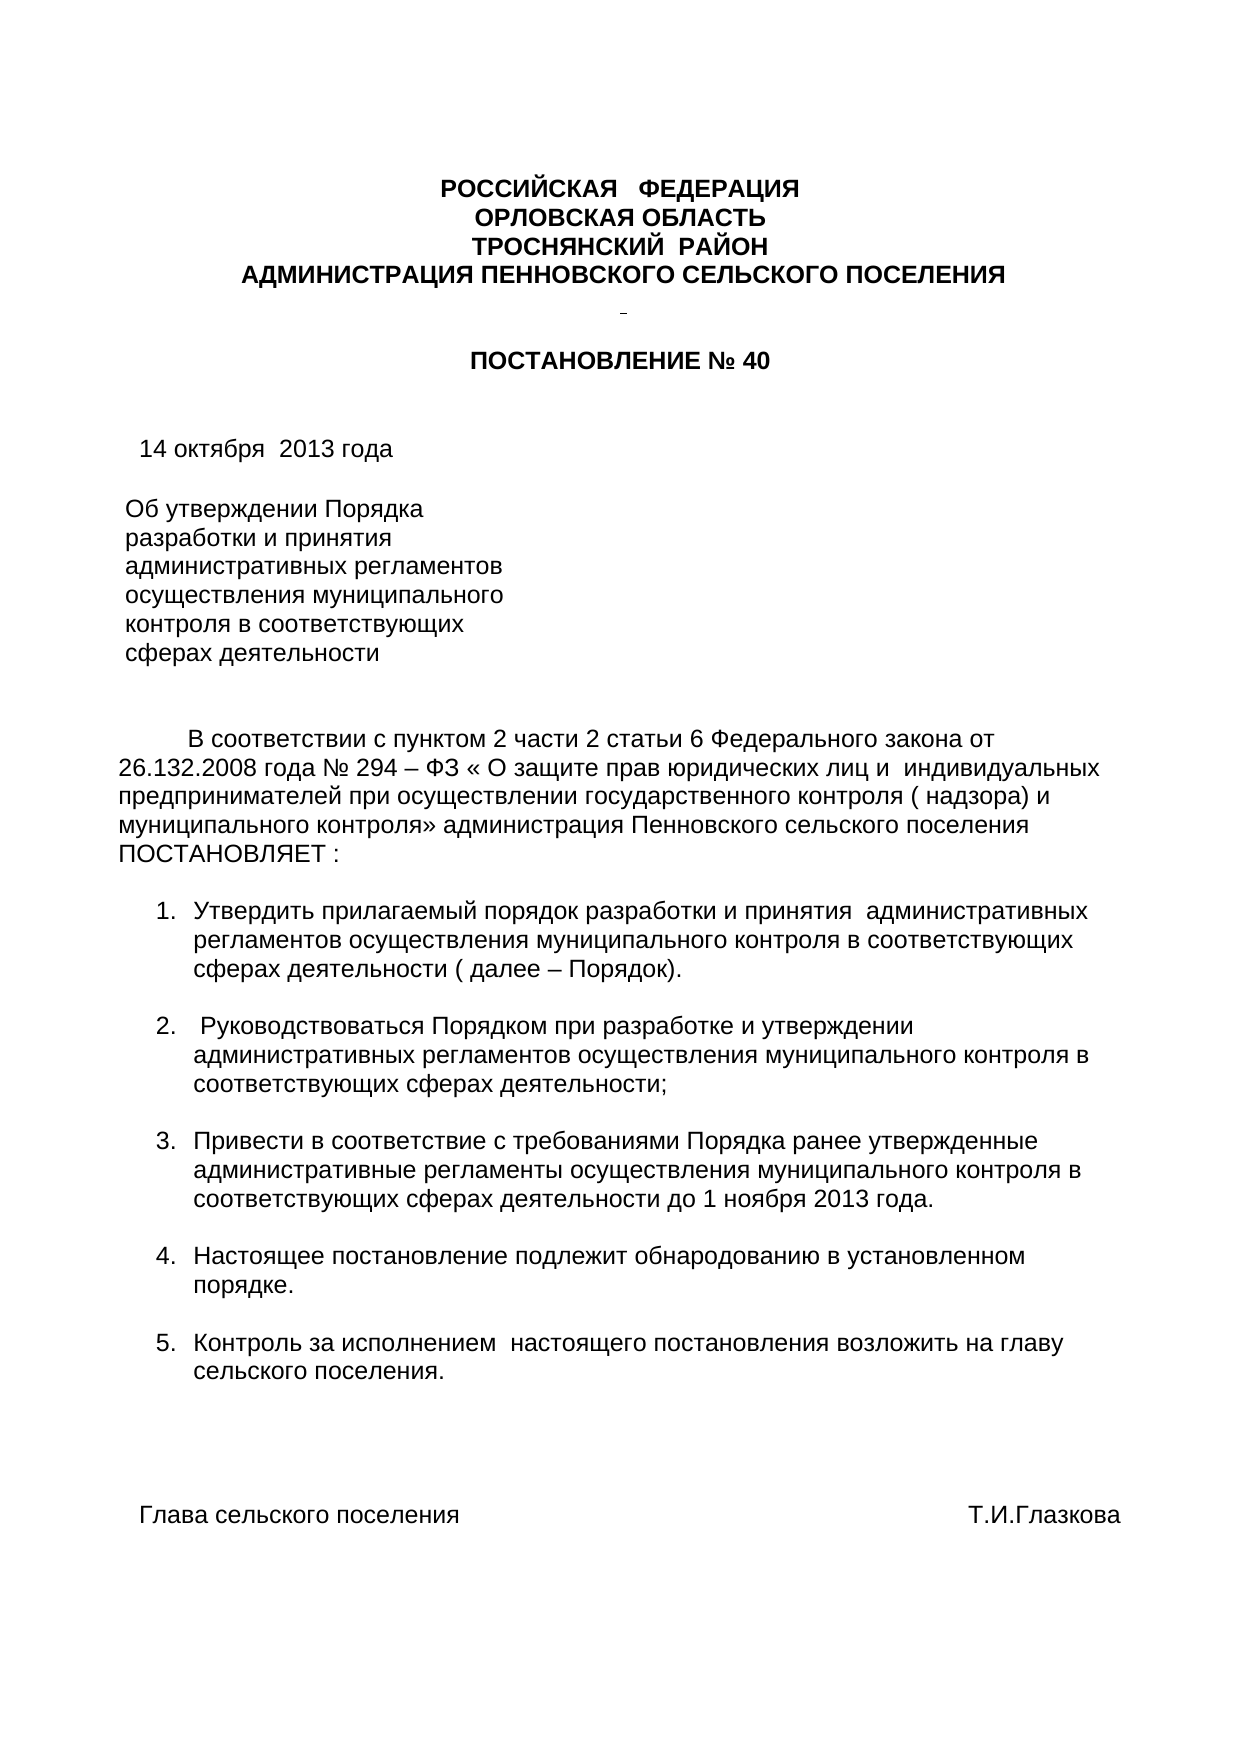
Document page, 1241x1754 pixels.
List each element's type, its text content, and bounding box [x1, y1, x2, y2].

text ОРЛОВСКАЯ ОБЛАСТЬ [118, 203, 1122, 232]
text В соответствии с пунктом 2 части 2 статьи 6 Федерального закона от 26.132.2008 года № 294 – ФЗ « О защите прав юридических лиц и индивидуальных предпринимателей при осуществлении государственного контроля ( надзора) и муниципального контроля» администрация Пенновского сельского поселения ПОСТАНОВЛЯЕТ : [118, 724, 1122, 868]
list Руководствоваться Порядком при разработке и утверждении административных регламентов осуществления муниципального контроля в соответствующих сферах деятельности; [156, 1011, 1122, 1098]
list Привести в соответствие с требованиями Порядка ранее утвержденные административные регламенты осуществления муниципального контроля в соответствующих сферах деятельности до 1 ноября 2013 года. [156, 1126, 1122, 1213]
text осуществления муниципального [118, 580, 1122, 609]
text ТРОСНЯНСКИЙ РАЙОН [118, 232, 1122, 260]
text РОССИЙСКАЯ ФЕДЕРАЦИЯ [118, 174, 1122, 203]
text контроля в соответствующих [118, 609, 1122, 638]
text ПОСТАНОВЛЕНИЕ № 40 [118, 346, 1122, 374]
text разработки и принятия [118, 523, 1122, 551]
list Утвердить прилагаемый порядок разработки и принятия административных регламентов осуществления муниципального контроля в соответствующих сферах деятельности ( далее – Порядок). [156, 896, 1122, 983]
text Об утверждении Порядка [118, 494, 1122, 523]
text 14 октября 2013 года [118, 431, 1122, 463]
text административных регламентов [118, 551, 1122, 580]
list Контроль за исполнением настоящего постановления возложить на главу сельского поселения. [156, 1328, 1122, 1385]
list Настоящее постановление подлежит обнародованию в установленном порядке. [156, 1241, 1122, 1299]
text Глава сельского поселения Т.И.Глазкова [118, 1500, 1122, 1529]
text сферах деятельности [118, 638, 1122, 666]
text АДМИНИСТРАЦИЯ ПЕННОВСКОГО СЕЛЬСКОГО ПОСЕЛЕНИЯ [118, 260, 1122, 289]
